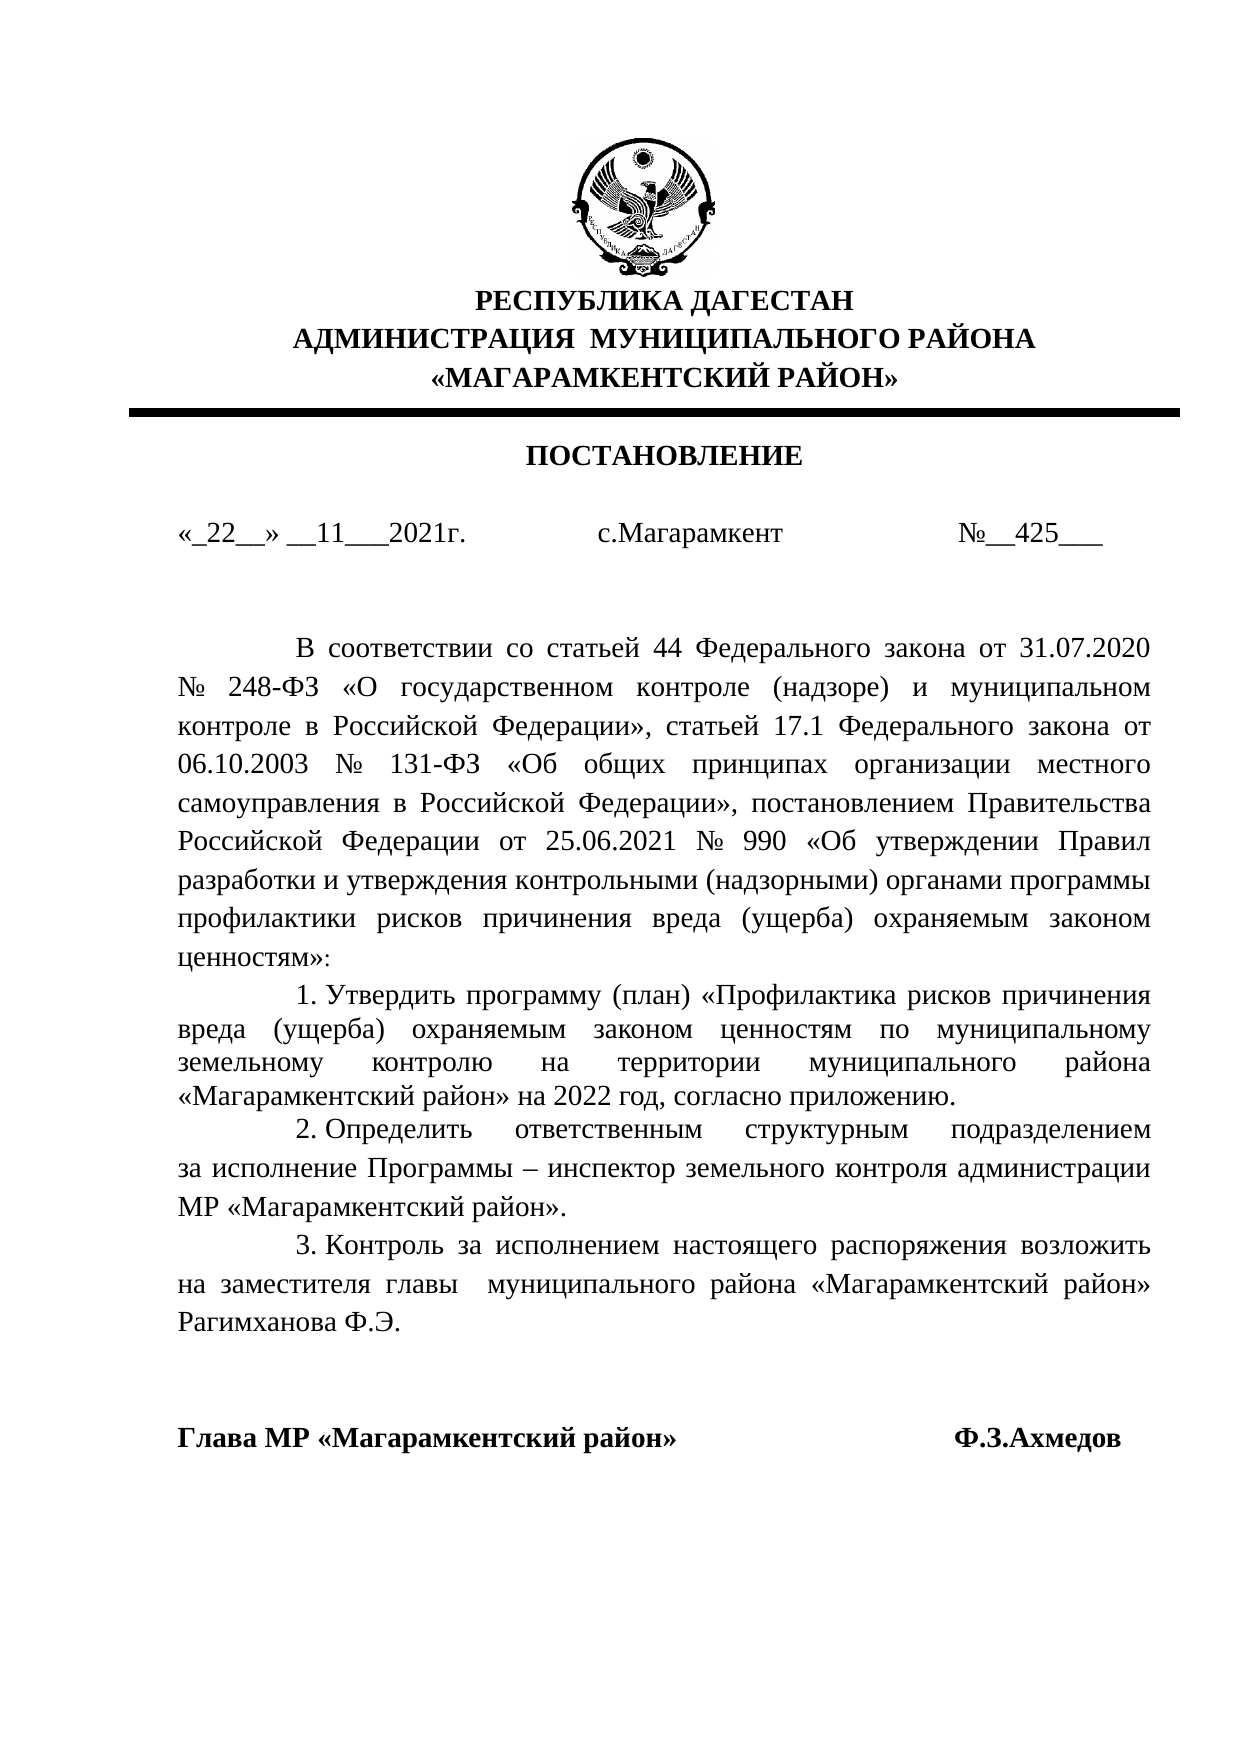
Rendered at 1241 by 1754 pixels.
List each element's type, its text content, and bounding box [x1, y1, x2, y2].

list В соответствии со статьей 44 Федерального закона от 31.07.2020 № 248-ФЗ «О государственном контроле (надзоре) и муниципальном контроле в Российской Федерации», статьей 17.1 Федерального закона от 06.10.2003 № 131-ФЗ «Об общих принципах организации местного самоуправления в Российской Федерации», постановлением Правительства Российской Федерации от 25.06.2021 № 990 «Об утверждении Правил разработки и утверждения контрольными (надзорными) органами программы профилактики рисков причинения вреда (ущерба) охраняемым законом ценностям»: [177, 631, 1152, 972]
picture [572, 138, 715, 277]
text «МАГАРАМКЕНТСКИЙ РАЙОН» [177, 360, 1152, 393]
text АДМИНИСТРАЦИЯ МУНИЦИПАЛЬНОГО РАЙОНА [177, 321, 1152, 355]
text ПОСТАНОВЛЕНИЕ [177, 438, 1152, 471]
list Утвердить программу (план) «Профилактика рисков причинения вреда (ущерба) охраняемым законом ценностям по муниципальному земельному контролю на территории муниципального района «Магарамкентский район» на 2022 год, согласно приложению. [177, 977, 1152, 1112]
text РЕСПУБЛИКА ДАГЕСТАН [177, 283, 1152, 316]
list Контроль за исполнением настоящего распоряжения возложить на заместителя главы муниципального района «Магарамкентский район» Рагимханова Ф.Э. [177, 1227, 1152, 1338]
text Глава МР «Магарамкентский район» Ф.З.Ахмедов [177, 1420, 1152, 1453]
list Определить ответственным структурным подразделением за исполнение Программы – инспектор земельного контроля администрации МР «Магарамкентский район». [177, 1112, 1152, 1222]
text «_22__» __11___2021г. с.Магарамкент №__425___ [177, 515, 1152, 548]
